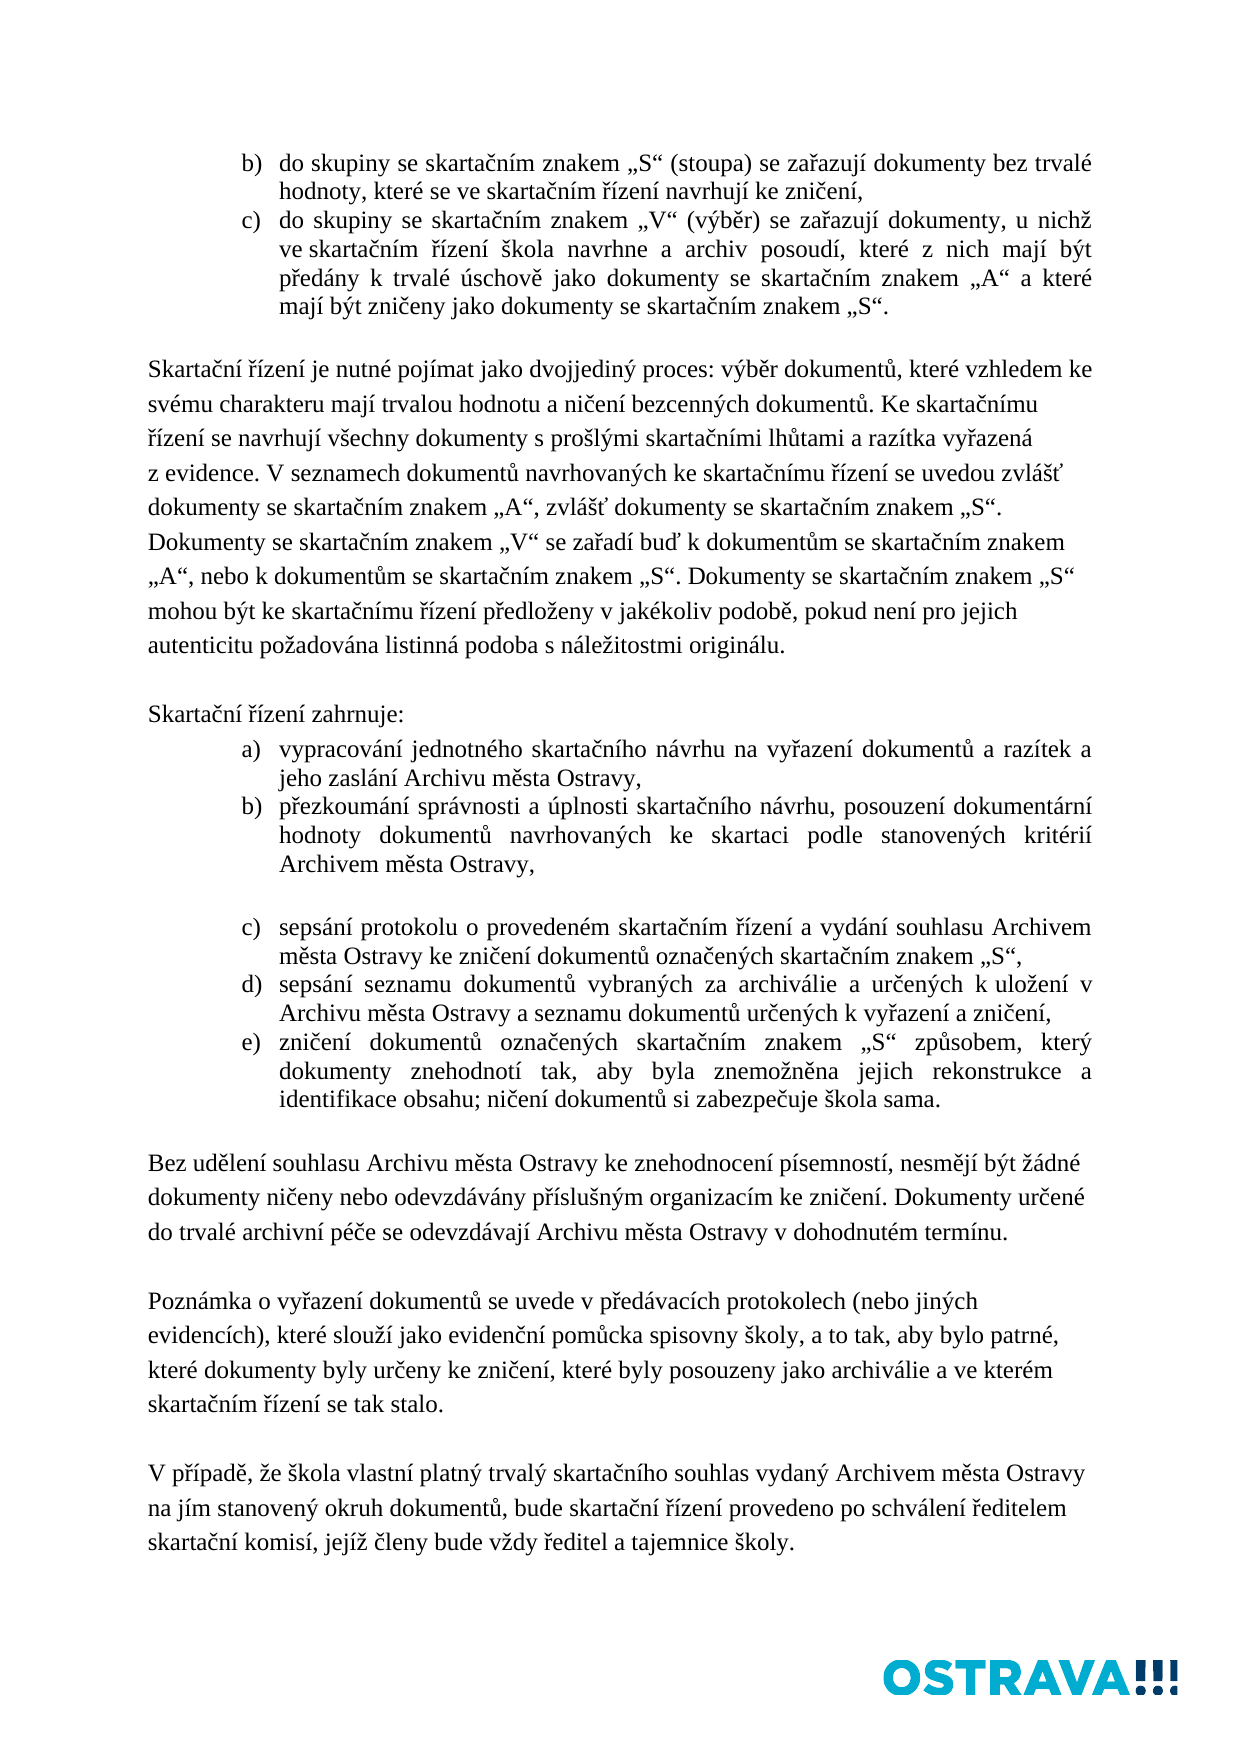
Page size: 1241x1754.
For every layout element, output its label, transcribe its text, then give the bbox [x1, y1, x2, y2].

text V případě, že škola vlastní platný trvalý skartačního souhlas vydaný Archivem města Ostravy na jím stanovený okruh dokumentů, bude skartační řízení provedeno po schválení ředitelem skartační komisí, jejíž členy bude vždy ředitel a tajemnice školy. [148, 1458, 1093, 1556]
text Skartační řízení zahrnuje: [148, 699, 1093, 728]
list do skupiny se skartačním znakem „V“ (výběr) se zařazují dokumenty, u nichž ve skartačním řízení škola navrhne a archiv posoudí, které z nich mají být předány k trvalé úschově jako dokumenty se skartačním znakem „A“ a které mají být zničeny jako dokumenty se skartačním znakem „S“. [241, 205, 1093, 320]
list vypracování jednotného skartačního návrhu na vyřazení dokumentů a razítek a jeho zaslání Archivu města Ostravy, [241, 734, 1093, 791]
picture [883, 1660, 1178, 1695]
list zničení dokumentů označených skartačním znakem „S“ způsobem, který dokumenty znehodnotí tak, aby byla znemožněna jejich rekonstrukce a identifikace obsahu; ničení dokumentů si zabezpečuje škola sama. [241, 1027, 1093, 1113]
text Skartační řízení je nutné pojímat jako dvojjediný proces: výběr dokumentů, které vzhledem ke svému charakteru mají trvalou hodnotu a ničení bezcenných dokumentů. Ke skartačnímu řízení se navrhují všechny dokumenty s prošlými skartačními lhůtami a razítka vyřazená z evidence. V seznamech dokumentů navrhovaných ke skartačnímu řízení se uvedou zvlášť dokumenty se skartačním znakem „A“, zvlášť dokumenty se skartačním znakem „S“. Dokumenty se skartačním znakem „V“ se zařadí buď k dokumentům se skartačním znakem „A“, nebo k dokumentům se skartačním znakem „S“. Dokumenty se skartačním znakem „S“ mohou být ke skartačnímu řízení předloženy v jakékoliv podobě, pokud není pro jejich autenticitu požadována listinná podoba s náležitostmi originálu. [148, 354, 1093, 659]
list sepsání protokolu o provedeném skartačním řízení a vydání souhlasu Archivem města Ostravy ke zničení dokumentů označených skartačním znakem „S“, [241, 912, 1093, 969]
list přezkoumání správnosti a úplnosti skartačního návrhu, posouzení dokumentární hodnoty dokumentů navrhovaných ke skartaci podle stanovených kritérií Archivem města Ostravy, [241, 791, 1093, 878]
text Poznámka o vyřazení dokumentů se uvede v předávacích protokolech (nebo jiných evidencích), které slouží jako evidenční pomůcka spisovny školy, a to tak, aby bylo patrné, které dokumenty byly určeny ke zničení, které byly posouzeny jako archiválie a ve kterém skartačním řízení se tak stalo. [148, 1286, 1093, 1418]
list sepsání seznamu dokumentů vybraných za archiválie a určených k uložení v Archivu města Ostravy a seznamu dokumentů určených k vyřazení a zničení, [241, 969, 1093, 1027]
text Bez udělení souhlasu Archivu města Ostravy ke znehodnocení písemností, nesmějí být žádné dokumenty ničeny nebo odevzdávány příslušným organizacím ke zničení. Dokumenty určené do trvalé archivní péče se odevzdávají Archivu města Ostravy v dohodnutém termínu. [148, 1148, 1093, 1246]
list do skupiny se skartačním znakem „S“ (stoupa) se zařazují dokumenty bez trvalé hodnoty, které se ve skartačním řízení navrhují ke zničení, [241, 148, 1093, 205]
